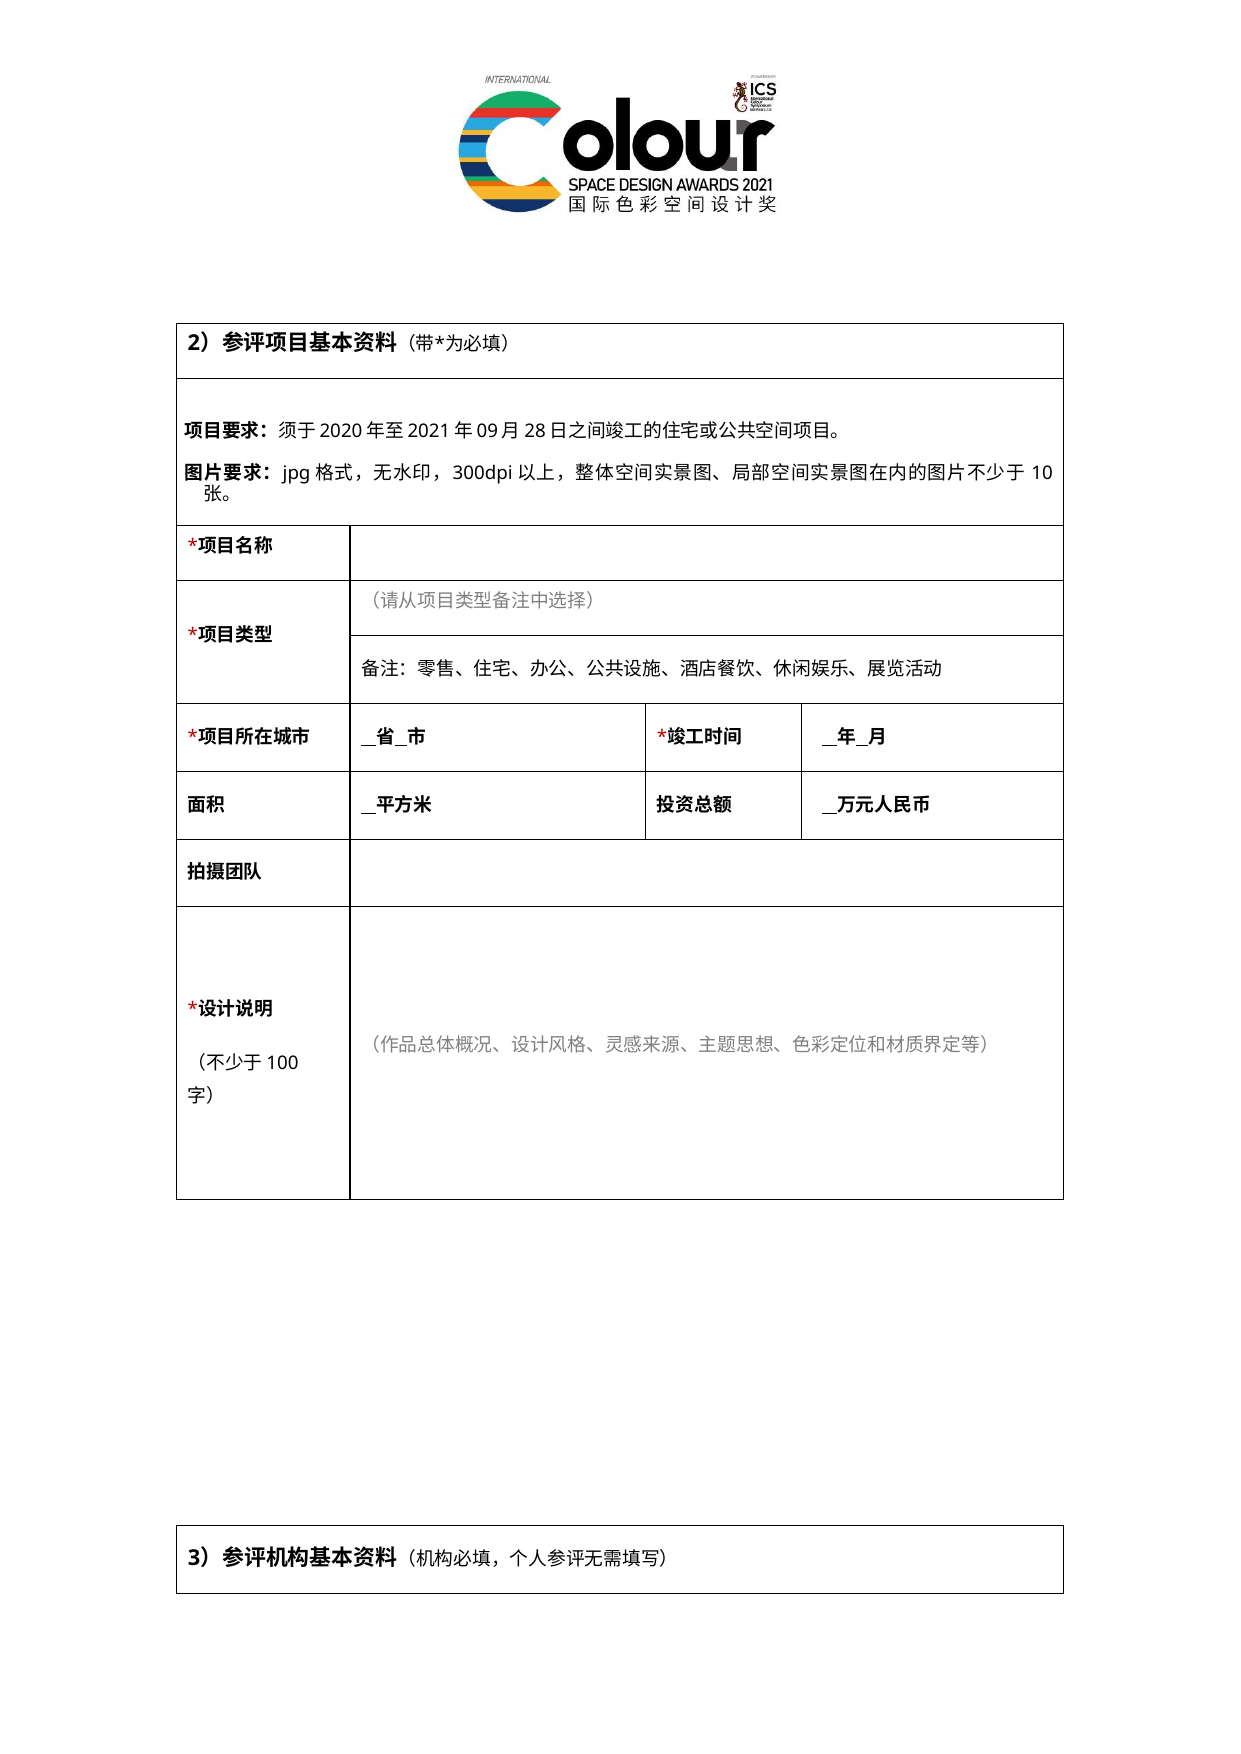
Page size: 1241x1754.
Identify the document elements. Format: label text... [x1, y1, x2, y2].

picture [430, 59, 810, 246]
table_cell 拍摄团队 [177, 840, 349, 906]
table_cell 万元人民币 [802, 772, 1063, 838]
table_cell [351, 840, 1063, 906]
table_header 2）参评项目基本资料（带*为必填） [177, 324, 1063, 378]
table_cell 投资总额 [646, 772, 801, 838]
table_cell （请从项目类型备注中选择） [351, 581, 1063, 635]
table_cell *项目名称 [177, 526, 349, 580]
table_cell [351, 526, 1063, 580]
table_cell *项目类型 [177, 581, 349, 703]
table_cell *设计说明 （不少于100字） [177, 907, 349, 1199]
table_header 3）参评机构基本资料（机构必填，个人参评无需填写） [177, 1526, 1063, 1592]
table_cell 项目要求：须于2020年至2021年09月28日之间竣工的住宅或公共空间项目。 图片要求：jpg格式，无水印，300dpi以上，整体空间实景图、局部空间实景图在内的图片不少于10张。 [177, 379, 1063, 525]
table_cell 面积 [177, 772, 349, 838]
table_cell 省 市 [351, 704, 645, 771]
table_cell 备注：零售、住宅、办公、公共设施、酒店餐饮、休闲娱乐、展览活动 [351, 636, 1063, 703]
table_cell *项目所在城市 [177, 704, 349, 771]
table_cell （作品总体概况、设计风格、灵感来源、主题思想、色彩定位和材质界定等） [351, 907, 1063, 1199]
table_cell *竣工时间 [646, 704, 801, 771]
table_cell 年 月 [802, 704, 1063, 771]
table_cell 平方米 [351, 772, 645, 838]
